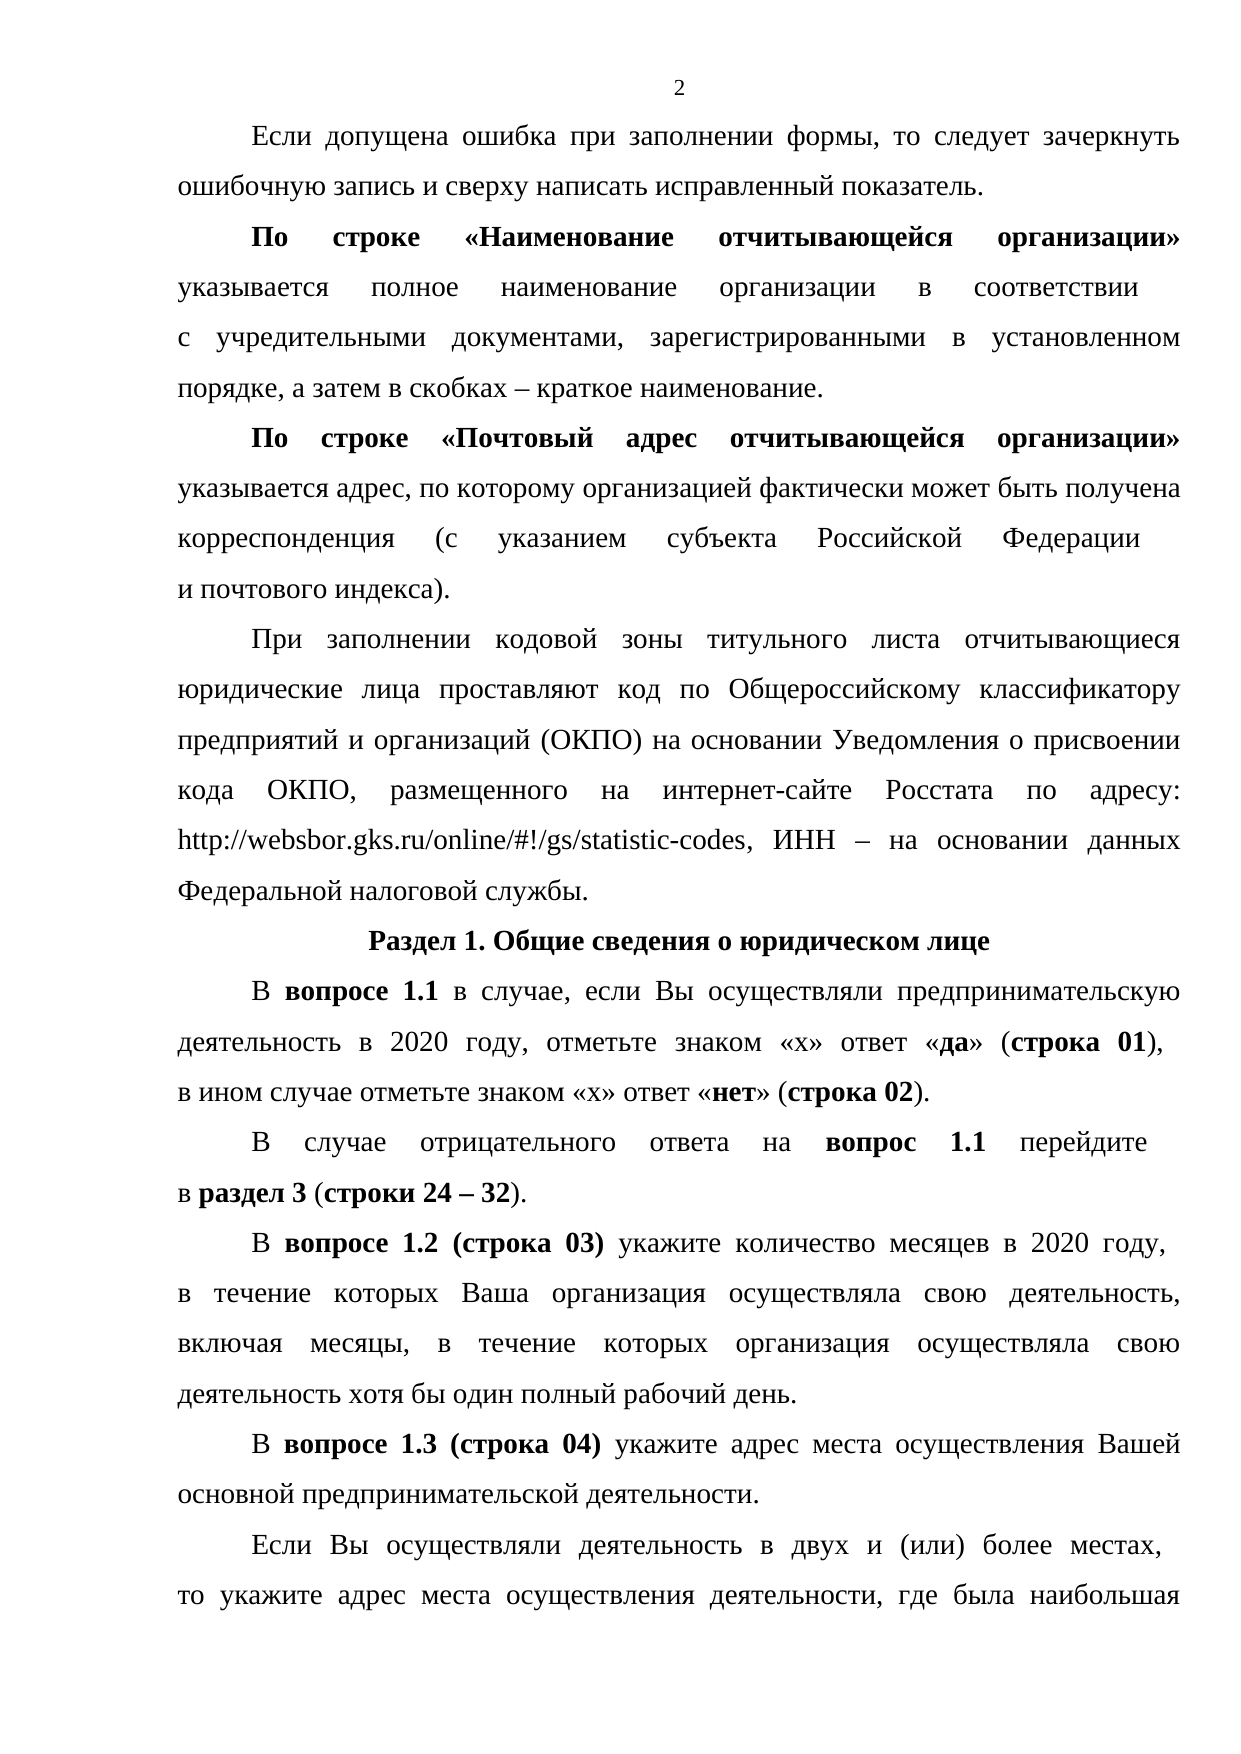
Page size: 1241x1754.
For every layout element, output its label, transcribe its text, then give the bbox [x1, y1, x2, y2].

text В вопросе 1.1 в случае, если Вы осуществляли предпринимательскую деятельность в 2020 году, отметьте знаком «х» ответ «да» (строка 01), в ином случае отметьте знаком «х» ответ «нет» (строка 02). [177, 973, 1181, 1108]
text При заполнении кодовой зоны титульного листа отчитывающиеся юридические лица проставляют код по Общероссийскому классификатору предприятий и организаций (ОКПО) на основании Уведомления о присвоении кода ОКПО, размещенного на интернет-сайте Росстата по адресу: http://websbor.gks.ru/online/#!/gs/statistic-codes, ИНН – на основании данных Федеральной налоговой службы. [177, 621, 1181, 906]
text По строке «Наименование отчитывающейся организации» указывается полное наименование организации в соответствии с учредительными документами, зарегистрированными в установленном порядке, а затем в скобках – краткое наименование. [177, 219, 1181, 403]
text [177, 1527, 1181, 1611]
text В вопросе 1.3 (строка 04) укажите адрес места осуществления Вашей основной предпринимательской деятельности. [177, 1426, 1181, 1510]
text Раздел 1. Общие сведения о юридическом лице [177, 923, 1181, 957]
text По строке «Почтовый адрес отчитывающейся организации» указывается адрес, по которому организацией фактически может быть получена корреспонденция (с указанием субъекта Российской Федерации и почтового индекса). [177, 420, 1181, 604]
text Если допущена ошибка при заполнении формы, то следует зачеркнуть ошибочную запись и сверху написать исправленный показатель. [177, 118, 1181, 202]
text В вопросе 1.2 (строка 03) укажите количество месяцев в 2020 году, в течение которых Ваша организация осуществляла свою деятельность, включая месяцы, в течение которых организация осуществляла свою деятельность хотя бы один полный рабочий день. [177, 1225, 1181, 1409]
text В случае отрицательного ответа на вопрос 1.1 перейдите в раздел 3 (строки 24 – 32). [177, 1124, 1181, 1208]
